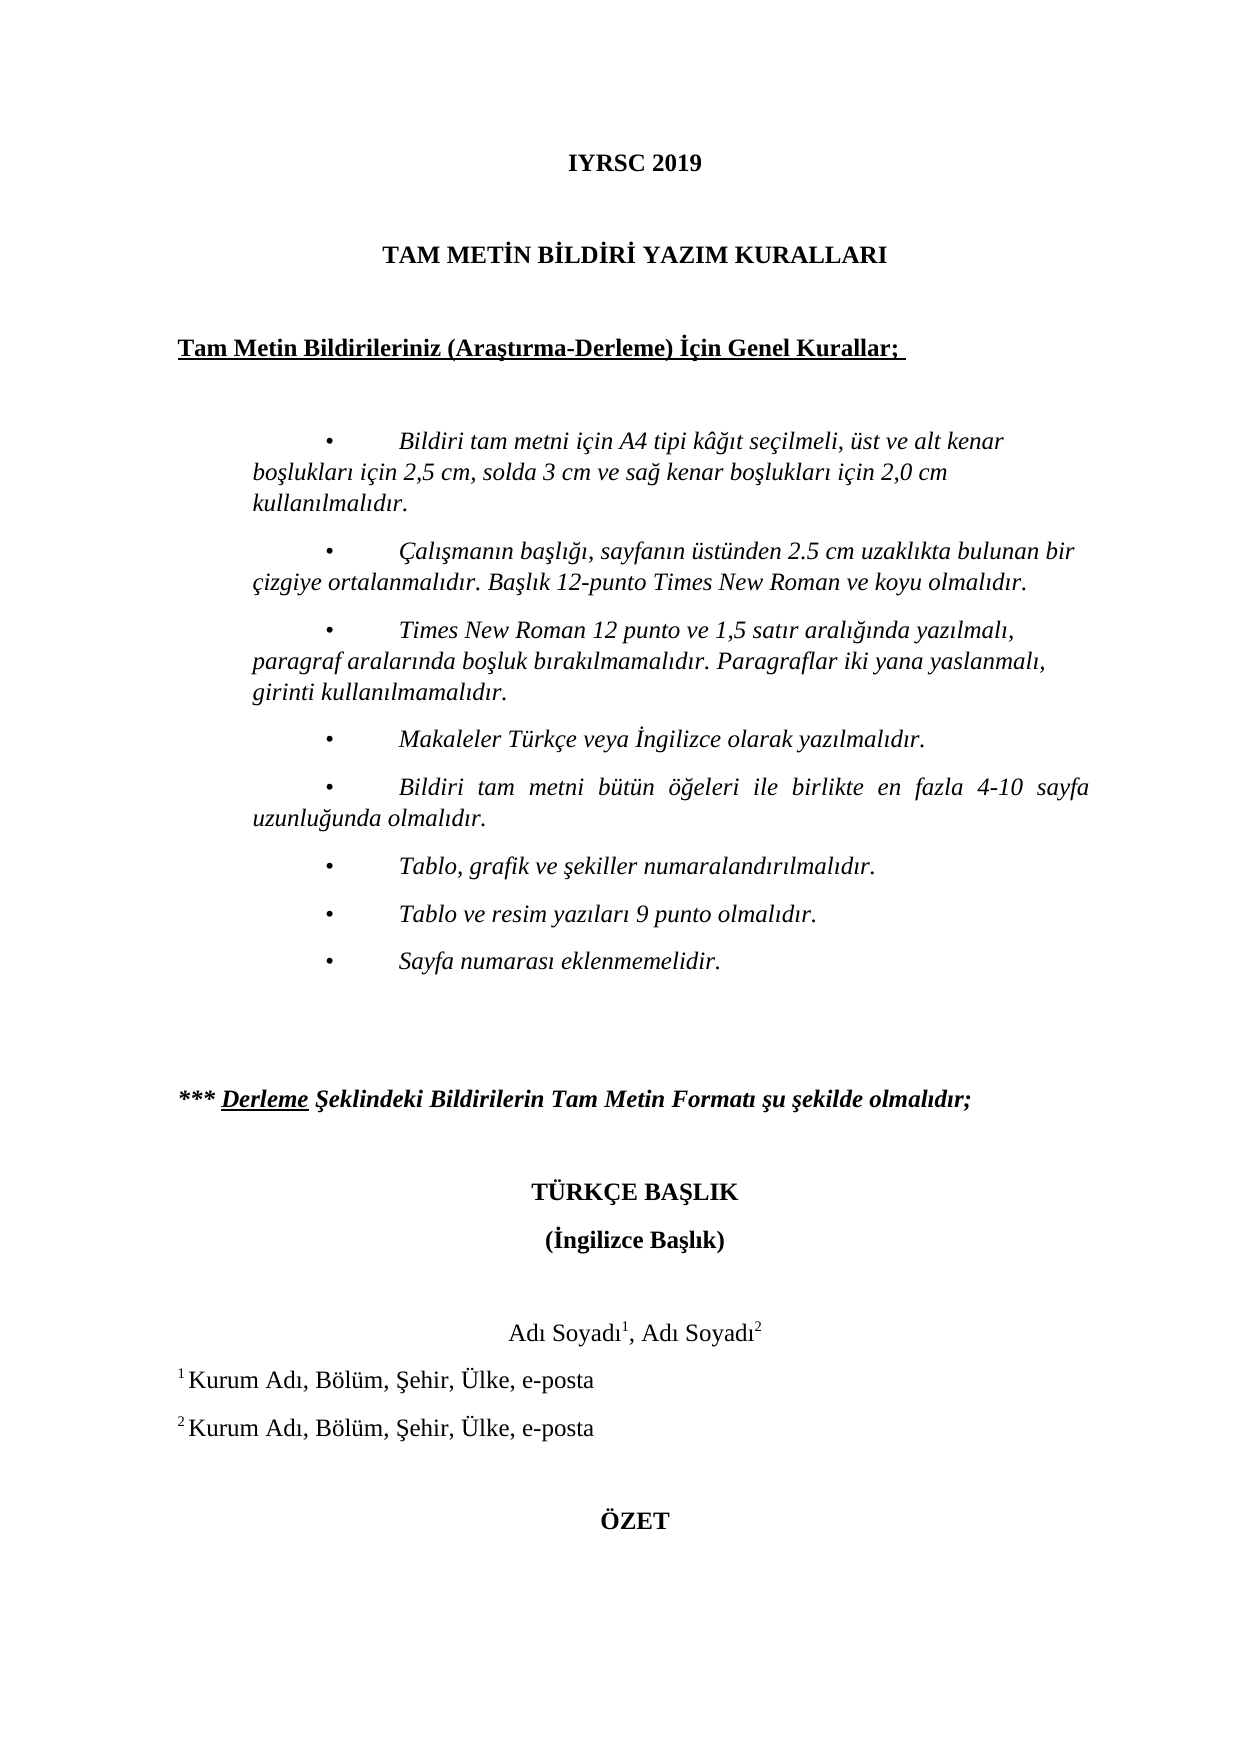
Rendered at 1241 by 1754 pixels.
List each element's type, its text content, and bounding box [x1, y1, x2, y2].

text TÜRKÇE BAŞLIK [177, 1177, 1092, 1206]
text • Times New Roman 12 punto ve 1,5 satır aralığında yazılmalı, paragraf aralarında boşluk bırakılmamalıdır. Paragraflar iki yana yaslanmalı, girinti kullanılmamalıdır. [252, 615, 1092, 706]
text IYRSC 2019 [177, 148, 1092, 176]
text • Bildiri tam metni için A4 tipi kâğıt seçilmeli, üst ve alt kenar boşlukları için 2,5 cm, solda 3 cm ve sağ kenar boşlukları için 2,0 cm kullanılmalıdır. [252, 426, 1092, 517]
text • Tablo, grafik ve şekiller numaralandırılmalıdır. [252, 851, 1092, 880]
text • Makaleler Türkçe veya İngilizce olarak yazılmalıdır. [252, 724, 1092, 753]
text Tam Metin Bildirileriniz (Araştırma-Derleme) İçin Genel Kurallar; [177, 333, 1092, 362]
text 1 Kurum Adı, Bölüm, Şehir, Ülke, e-posta [177, 1365, 1092, 1394]
text ÖZET [177, 1506, 1092, 1534]
text TAM METİN BİLDİRİ YAZIM KURALLARI [177, 241, 1092, 269]
text • Sayfa numarası eklenmemelidir. [252, 946, 1092, 975]
text (İngilizce Başlık) [177, 1225, 1092, 1253]
text • Çalışmanın başlığı, sayfanın üstünden 2.5 cm uzaklıkta bulunan bir çizgiye ortalanmalıdır. Başlık 12-punto Times New Roman ve koyu olmalıdır. [252, 536, 1092, 596]
text Adı Soyadı1, Adı Soyadı2 [177, 1318, 1092, 1346]
text • Tablo ve resim yazıları 9 punto olmalıdır. [252, 899, 1092, 927]
text *** Derleme Şeklindeki Bildirilerin Tam Metin Formatı şu şekilde olmalıdır; [177, 1084, 1092, 1113]
text 2 Kurum Adı, Bölüm, Şehir, Ülke, e-posta [177, 1413, 1092, 1442]
text • Bildiri tam metni bütün öğeleri ile birlikte en fazla 4-10 sayfa uzunluğunda olmalıdır. [252, 772, 1092, 832]
